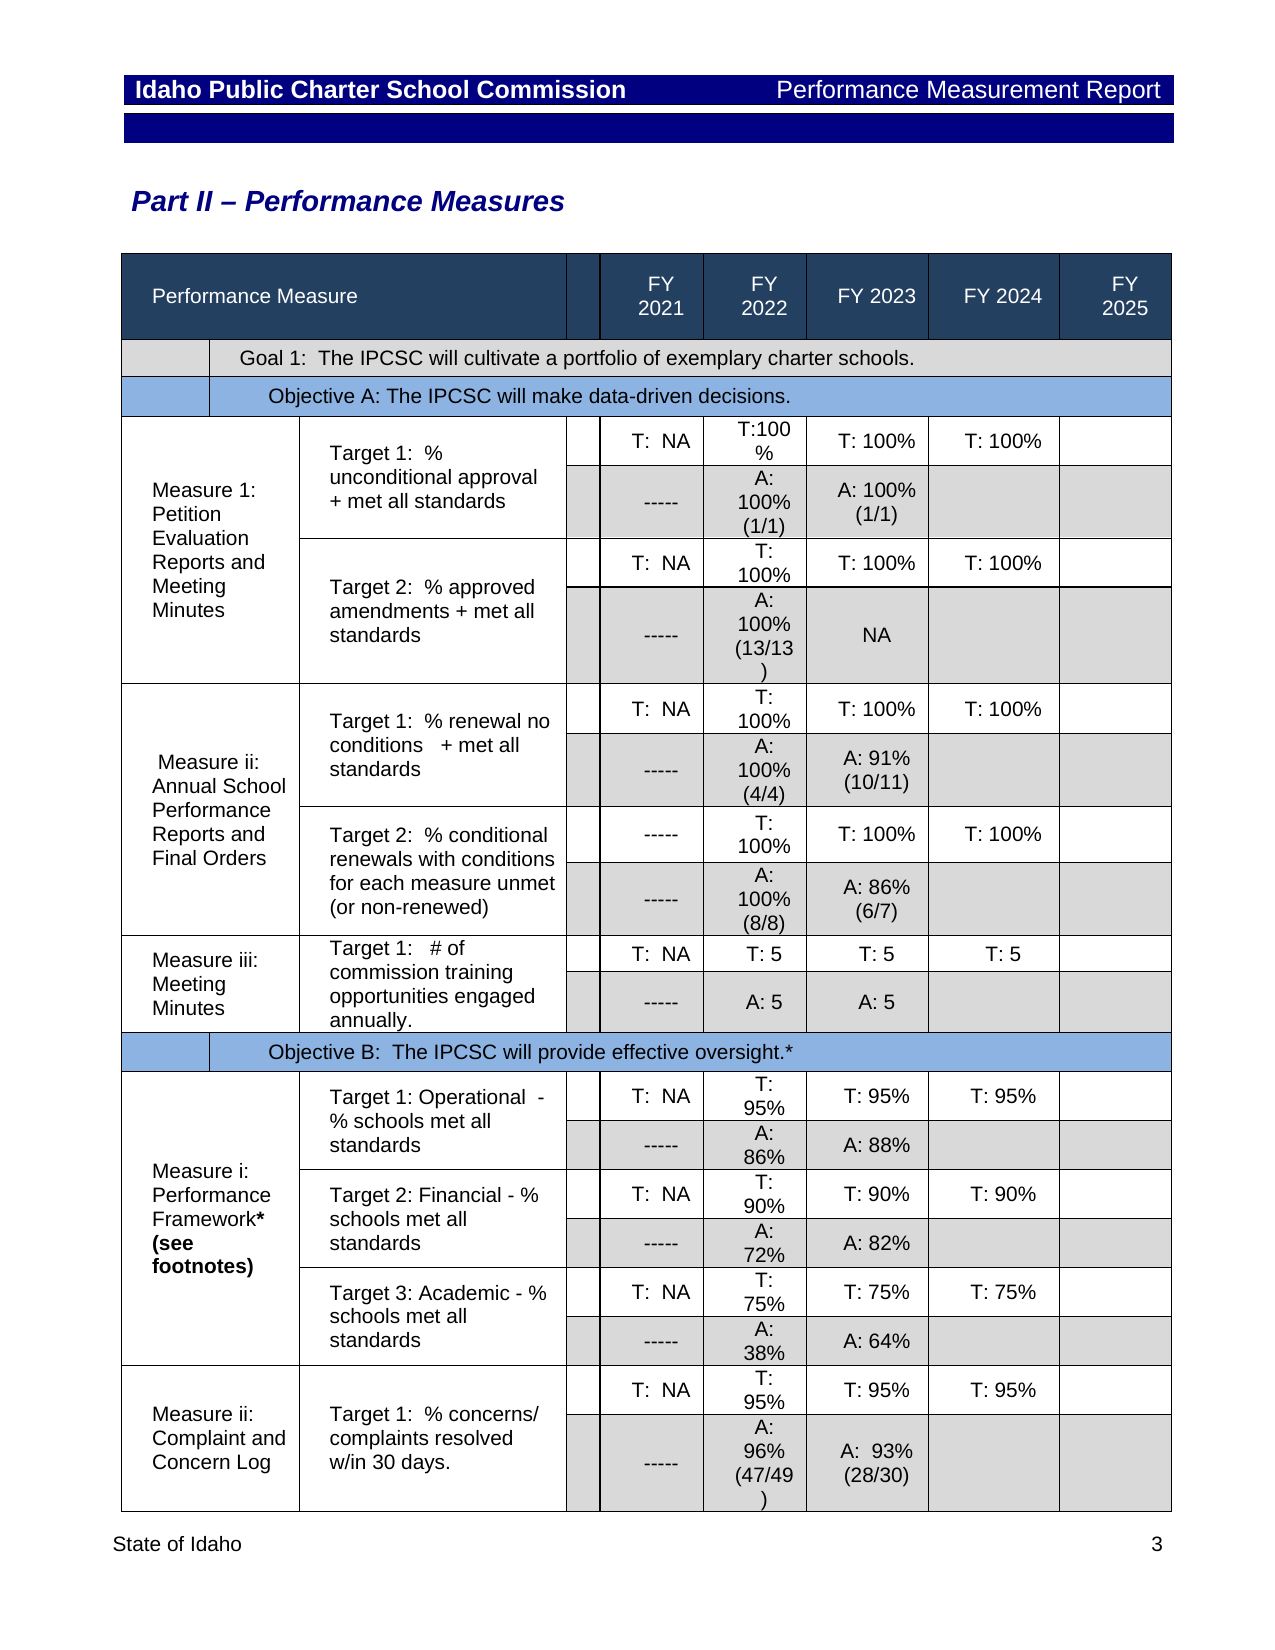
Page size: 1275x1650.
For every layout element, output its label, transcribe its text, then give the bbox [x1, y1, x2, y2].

table_cell T: 90% [929, 1170, 1059, 1218]
table_cell [1060, 972, 1171, 1032]
table_cell [567, 734, 599, 806]
table_cell A: 100% (4/4) [704, 734, 806, 806]
table_cell Target 1: % renewal no conditions + met all standards [300, 684, 566, 806]
table_cell [567, 972, 599, 1032]
table_cell A: 86% (6/7) [807, 863, 928, 935]
table_cell [1060, 1317, 1171, 1365]
table_cell T: 100% [807, 807, 928, 862]
table_cell T: 95% [704, 1072, 806, 1120]
table_cell [1060, 588, 1171, 683]
table_cell [122, 340, 209, 376]
table_cell [567, 539, 599, 586]
table_cell [567, 807, 599, 862]
table_cell [929, 972, 1059, 1032]
table_cell Measure 1: Petition Evaluation Reports and Meeting Minutes [122, 417, 299, 683]
table_cell [567, 1415, 599, 1511]
table_cell [567, 863, 599, 935]
table_cell [1060, 1072, 1171, 1120]
table_cell ----- [601, 1219, 703, 1267]
table_cell [1060, 1219, 1171, 1267]
table_cell ----- [601, 807, 703, 862]
table_cell Target 3: Academic - % schools met all standards [300, 1268, 566, 1365]
table_cell Measure i: Performance Framework* (see footnotes) [122, 1072, 299, 1365]
table_cell [567, 588, 599, 683]
table_cell [1060, 1170, 1171, 1218]
table_header FY 2022 [704, 254, 806, 339]
table_cell [1060, 1366, 1171, 1414]
table_cell ----- [601, 734, 703, 806]
table_cell A: 82% [807, 1219, 928, 1267]
table_cell T: 100% [929, 684, 1059, 733]
table_cell ----- [601, 1121, 703, 1169]
table_cell T: 100% [704, 539, 806, 586]
table_cell T: NA [601, 1170, 703, 1218]
table_cell [567, 1121, 599, 1169]
table_cell A: 100% (1/1) [704, 466, 806, 537]
table_cell [567, 936, 599, 971]
table_cell [567, 1366, 599, 1414]
table_cell [1060, 466, 1171, 537]
table_cell T: 100% [704, 684, 806, 733]
table_cell Target 1: % concerns/ complaints resolved w/in 30 days. [300, 1366, 566, 1511]
subtitle Part II – Performance Measures [131, 184, 1162, 218]
table_cell Objective A: The IPCSC will make data-driven decisions. [210, 377, 1171, 416]
table_cell ----- [601, 588, 703, 683]
table_cell T: NA [601, 417, 703, 464]
table_cell A: 100% (8/8) [704, 863, 806, 935]
table_cell [1060, 539, 1171, 586]
table_cell Goal 1: The IPCSC will cultivate a portfolio of exemplary charter schools. [210, 340, 1171, 376]
table_cell A: 100% (13/13) [704, 588, 806, 683]
table_cell [567, 1317, 599, 1365]
table_cell Measure ii: Annual School Performance Reports and Final Orders [122, 684, 299, 935]
table_cell [929, 466, 1059, 537]
table_cell A: 5 [807, 972, 928, 1032]
table_cell [1060, 1121, 1171, 1169]
table_cell T: 100% [807, 417, 928, 464]
table_cell [929, 1317, 1059, 1365]
table_cell T: NA [601, 1268, 703, 1316]
table_cell T: NA [601, 936, 703, 971]
table_cell [567, 1170, 599, 1218]
table_cell T: 95% [929, 1366, 1059, 1414]
table_cell [929, 1121, 1059, 1169]
table_header Performance Measure [122, 254, 566, 339]
table_cell Target 2: Financial - % schools met all standards [300, 1170, 566, 1267]
table_cell [567, 417, 599, 464]
table_cell [567, 466, 599, 537]
table_header [567, 254, 599, 339]
table_cell [1060, 863, 1171, 935]
table_cell ----- [601, 863, 703, 935]
table_cell [1060, 1415, 1171, 1511]
table_cell [567, 1072, 599, 1120]
table_cell T:100% [704, 417, 806, 464]
table_header FY 2023 [807, 254, 928, 339]
table_cell NA [807, 588, 928, 683]
table_cell T: NA [601, 539, 703, 586]
table_cell A: 64% [807, 1317, 928, 1365]
table_cell A: 72% [704, 1219, 806, 1267]
table_cell ----- [601, 972, 703, 1032]
table_cell [567, 684, 599, 733]
table_cell [122, 377, 209, 416]
table_cell T: 100% [929, 807, 1059, 862]
table_cell Objective B: The IPCSC will provide effective oversight.* [210, 1033, 1171, 1071]
table_header FY 2025 [1060, 254, 1171, 339]
table_cell Measure iii: Meeting Minutes [122, 936, 299, 1032]
table_cell ----- [601, 1415, 703, 1511]
table_cell [1060, 936, 1171, 971]
table_cell [1060, 684, 1171, 733]
table_cell [929, 863, 1059, 935]
table_header FY 2024 [929, 254, 1059, 339]
table_cell Target 2: % approved amendments + met all standards [300, 539, 566, 683]
table_cell T: 100% [807, 539, 928, 586]
table_cell T: NA [601, 1072, 703, 1120]
table_cell T: 100% [929, 539, 1059, 586]
table_cell T: NA [601, 1366, 703, 1414]
table_cell [567, 1219, 599, 1267]
table_cell [1060, 734, 1171, 806]
table_cell [929, 1415, 1059, 1511]
table_cell [1060, 1268, 1171, 1316]
table_cell T: 95% [704, 1366, 806, 1414]
table_cell A: 38% [704, 1317, 806, 1365]
table_cell T: 5 [704, 936, 806, 971]
table_cell T: 100% [704, 807, 806, 862]
table_cell Target 1: % unconditional approval + met all standards [300, 417, 566, 537]
table_cell A: 91% (10/11) [807, 734, 928, 806]
table_cell T: 75% [807, 1268, 928, 1316]
table_cell ----- [601, 466, 703, 537]
table_cell Target 1: Operational - % schools met all standards [300, 1072, 566, 1169]
table_cell A: 86% [704, 1121, 806, 1169]
table_cell [929, 588, 1059, 683]
table_cell T: 75% [704, 1268, 806, 1316]
table_cell T: 100% [929, 417, 1059, 464]
table_cell [929, 1219, 1059, 1267]
table_cell A: 100% (1/1) [807, 466, 928, 537]
table_cell A: 93% (28/30) [807, 1415, 928, 1511]
table_cell T: 95% [807, 1366, 928, 1414]
table_cell T: 5 [929, 936, 1059, 971]
table_cell A: 5 [704, 972, 806, 1032]
table_cell A: 96% (47/49) [704, 1415, 806, 1511]
table_cell Target 1: # of commission training opportunities engaged annually. [300, 936, 566, 1032]
table_cell T: 95% [807, 1072, 928, 1120]
table_cell [567, 1268, 599, 1316]
table_cell Target 2: % conditional renewals with conditions for each measure unmet (or non-renewed) [300, 807, 566, 935]
table_cell T: 90% [807, 1170, 928, 1218]
table_cell T: 75% [929, 1268, 1059, 1316]
table_cell T: 90% [704, 1170, 806, 1218]
table_cell T: 100% [807, 684, 928, 733]
table_cell ----- [601, 1317, 703, 1365]
table_cell [122, 1033, 209, 1071]
table_cell Measure ii: Complaint and Concern Log [122, 1366, 299, 1511]
table_cell [1060, 807, 1171, 862]
table_cell [1060, 417, 1171, 464]
table_cell T: 95% [929, 1072, 1059, 1120]
table_cell T: NA [601, 684, 703, 733]
table_header FY 2021 [601, 254, 703, 339]
table_cell A: 88% [807, 1121, 928, 1169]
table_cell T: 5 [807, 936, 928, 971]
table_cell [929, 734, 1059, 806]
